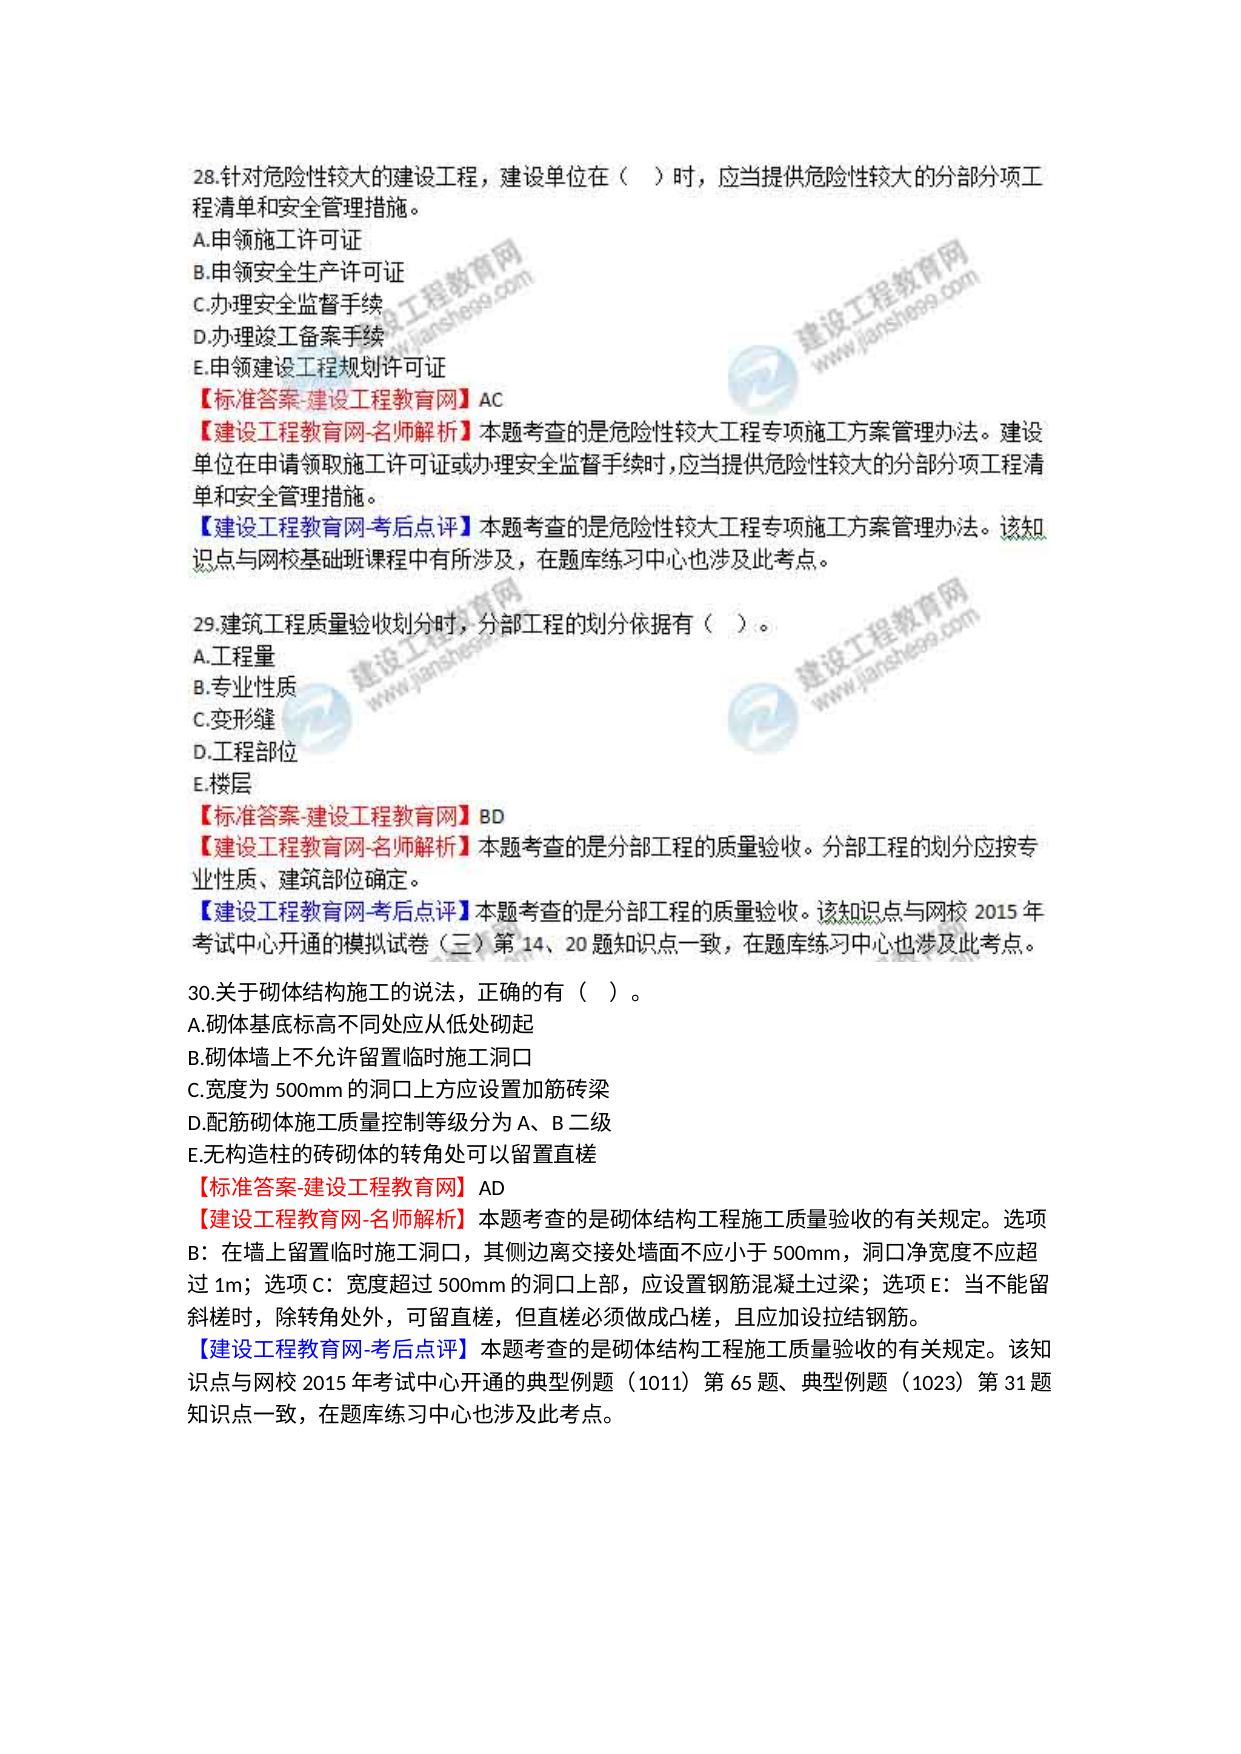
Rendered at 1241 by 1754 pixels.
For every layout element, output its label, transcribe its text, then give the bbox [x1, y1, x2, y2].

text C.宽度为500mm的洞口上方应设置加筋砖梁 [187, 1072, 1053, 1104]
picture [187, 162, 1053, 962]
text A.砌体基底标高不同处应从低处砌起 [187, 1007, 1053, 1039]
text 【标准答案-建设工程教育网】AD [187, 1169, 1053, 1202]
text 【建设工程教育网-名师解析】本题考查的是砌体结构工程施工质量验收的有关规定。选项B：在墙上留置临时施工洞口，其侧边离交接处墙面不应小于500mm，洞口净宽度不应超过1m；选项C：宽度超过500mm的洞口上部，应设置钢筋混凝土过梁；选项E：当不能留斜槎时，除转角处外，可留直槎，但直槎必须做成凸槎，且应加设拉结钢筋。 [187, 1202, 1053, 1332]
text E.无构造柱的砖砌体的转角处可以留置直槎 [187, 1137, 1053, 1169]
text D.配筋砌体施工质量控制等级分为A、B二级 [187, 1104, 1053, 1137]
text B.砌体墙上不允许留置临时施工洞口 [187, 1039, 1053, 1072]
text 30.关于砌体结构施工的说法，正确的有（ ）。 [187, 962, 1053, 1007]
text 【建设工程教育网-考后点评】本题考查的是砌体结构工程施工质量验收的有关规定。该知识点与网校2015年考试中心开通的典型例题（1011）第65题、典型例题（1023）第31题知识点一致，在题库练习中心也涉及此考点。 [187, 1332, 1053, 1429]
